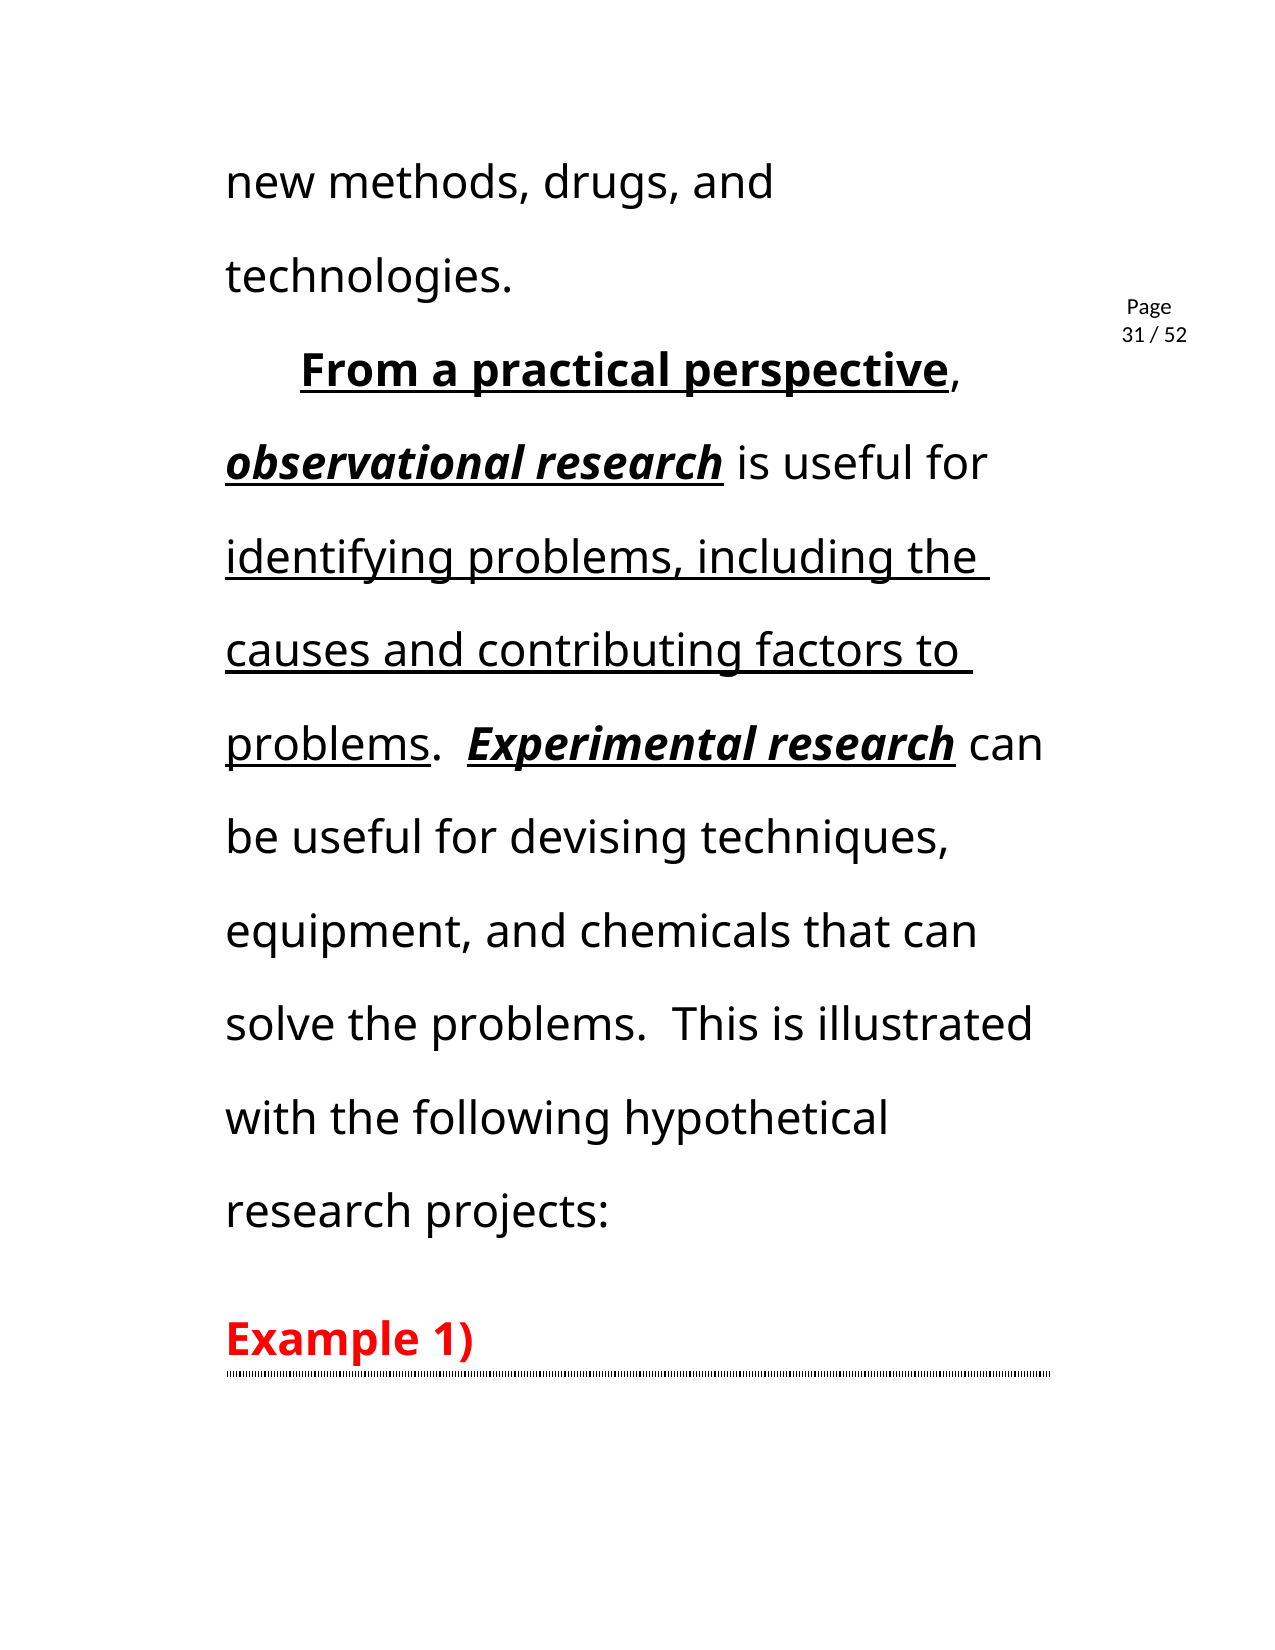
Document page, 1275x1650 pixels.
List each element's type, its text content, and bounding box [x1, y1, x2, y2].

text Example 1) [225, 1307, 1050, 1377]
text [225, 150, 1050, 306]
text From a practical perspective, observational research is useful for identifying problems, including the causes and contributing factors to problems. Experimental research can be useful for devising techniques, equipment, and chemicals that can solve the problems. This is illustrated with the following hypothetical research projects: [225, 337, 1050, 1241]
